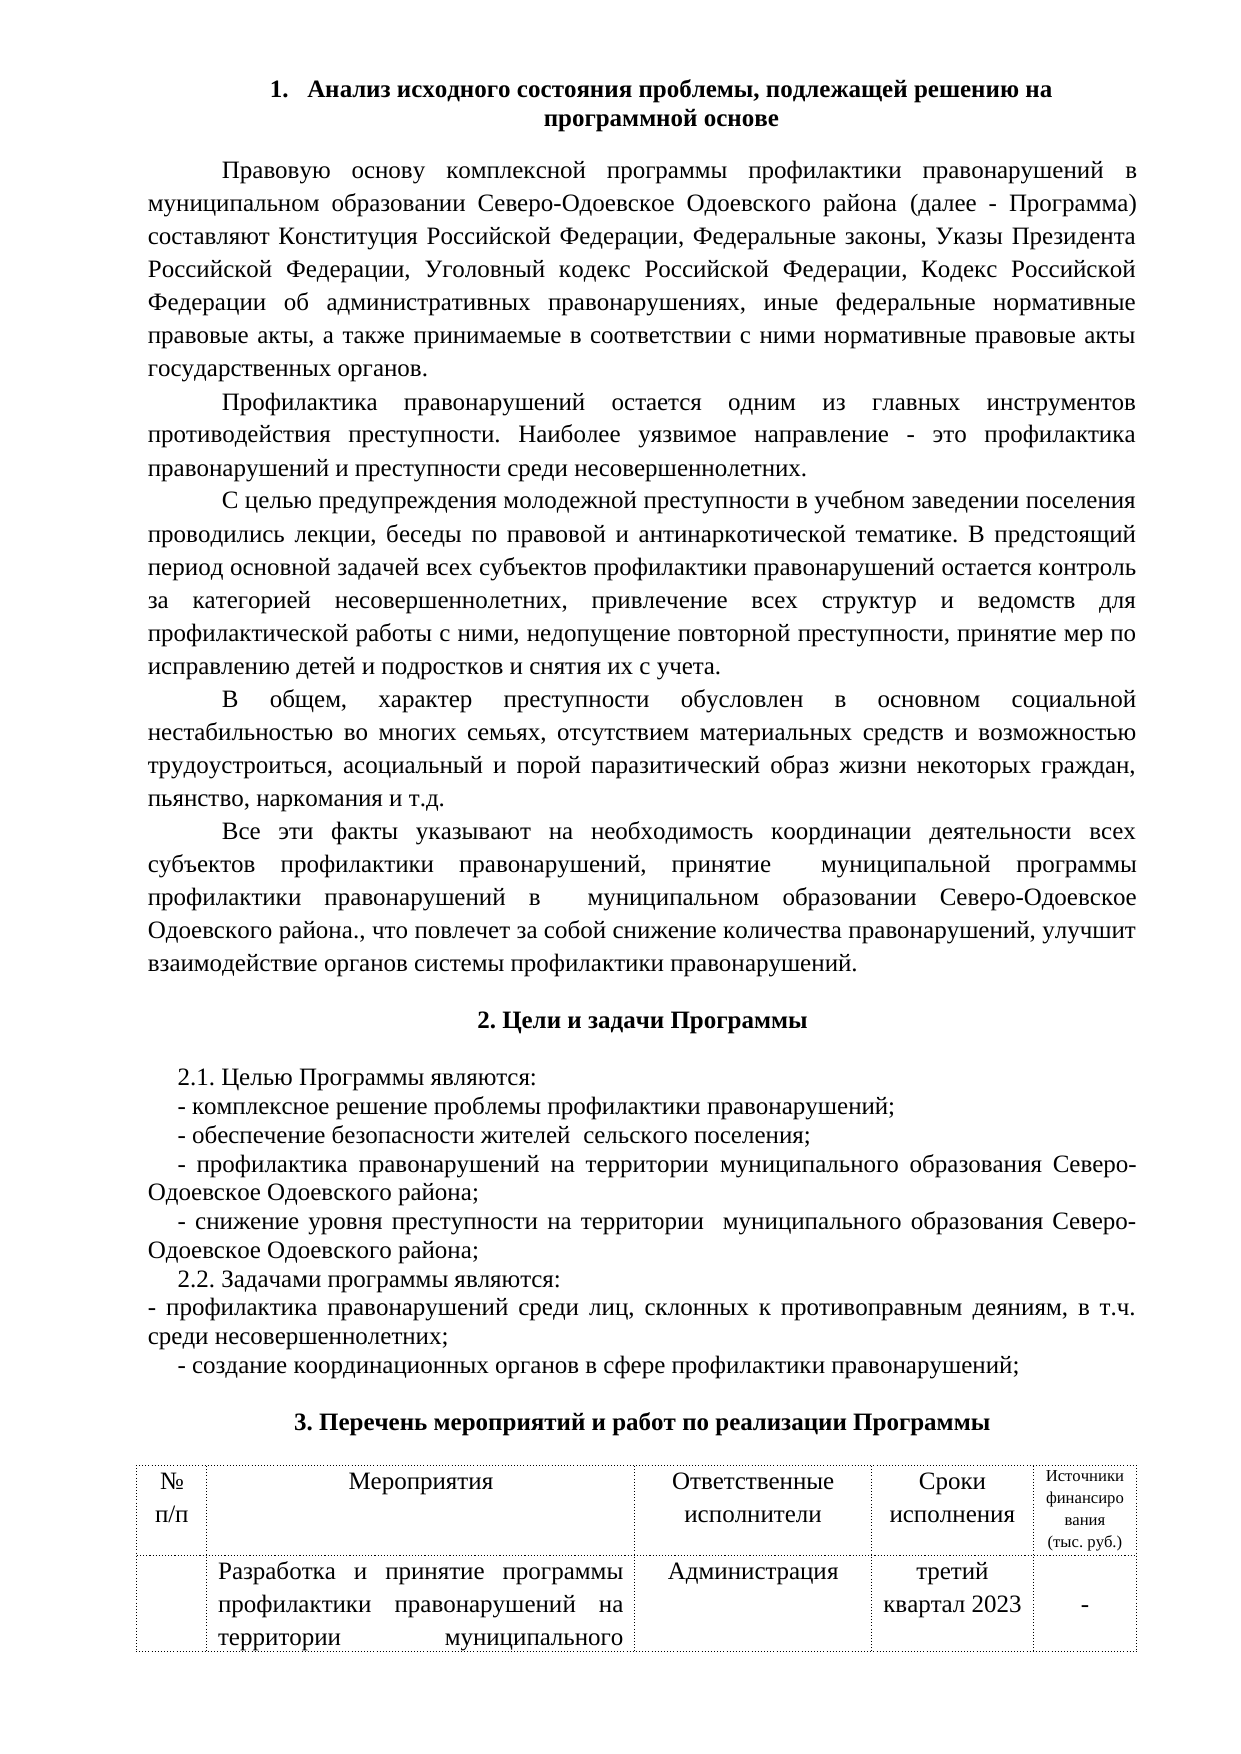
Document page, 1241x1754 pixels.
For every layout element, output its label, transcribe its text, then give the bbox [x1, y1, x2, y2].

table_cell Администрация [635, 1555, 871, 1651]
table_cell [871, 1555, 1033, 1651]
table_header Источники финансирования (тыс. руб.) [1033, 1465, 1136, 1555]
text - создание координационных органов в сфере профилактики правонарушений; [148, 1350, 1137, 1379]
text Все эти факты указывают на необходимость координации деятельности всех субъектов профилактики правонарушений, принятие муниципальной программы профилактики правонарушений в муниципальном образовании Северо-Одоевское Одоевского района., что повлечет за собой снижение количества правонарушений, улучшит взаимодействие органов системы профилактики правонарушений. [148, 816, 1137, 977]
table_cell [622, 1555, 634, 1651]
text В общем, характер преступности обусловлен в основном социальной нестабильностью во многих семьях, отсутствием материальных средств и возможностью трудоустроиться, асоциальный и порой паразитический образ жизни некоторых граждан, пьянство, наркомания и т.д. [148, 684, 1137, 812]
text 2.2. Задачами программы являются: [148, 1264, 1137, 1292]
text - снижение уровня преступности на территории муниципального образования Северо-Одоевское Одоевского района; [148, 1206, 1137, 1264]
text - комплексное решение проблемы профилактики правонарушений; [148, 1091, 1137, 1120]
table_header Мероприятия [207, 1465, 634, 1555]
text С целью предупреждения молодежной преступности в учебном заведении поселения проводились лекции, беседы по правовой и антинаркотической тематике. В предстоящий период основной задачей всех субъектов профилактики правонарушений остается контроль за категорией несовершеннолетних, привлечение всех структур и ведомств для профилактической работы с ними, недопущение повторной преступности, принятие мер по исправлению детей и подростков и снятия их с учета. [148, 486, 1137, 679]
table_header Ответственные исполнители [635, 1465, 871, 1555]
text 2.1. Целью Программы являются: [148, 1062, 1137, 1091]
text - обеспечение безопасности жителей сельского поселения; [148, 1120, 1137, 1149]
text 3. Перечень мероприятий и работ по реализации Программы [148, 1407, 1137, 1436]
table_header Сроки исполнения [871, 1465, 1033, 1555]
text программной основе [185, 103, 1137, 131]
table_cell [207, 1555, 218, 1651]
table_cell 1. [136, 1555, 207, 1651]
text - профилактика правонарушений на территории муниципального образования Северо-Одоевское Одоевского района; [148, 1149, 1137, 1206]
text Профилактика правонарушений остается одним из главных инструментов противодействия преступности. Наиболее уязвимое направление - это профилактика правонарушений и преступности среди несовершеннолетних. [148, 387, 1137, 481]
text 2. Цели и задачи Программы [148, 1005, 1137, 1034]
text - профилактика правонарушений среди лиц, склонных к противоправным деяниям, в т.ч. среди несовершеннолетних; [148, 1292, 1137, 1350]
list Анализ исходного состояния проблемы, подлежащей решению на [185, 74, 1137, 103]
table_cell - [1033, 1555, 1136, 1651]
text Правовую основу комплексной программы профилактики правонарушений в муниципальном образовании Северо-Одоевское Одоевского района (далее - Программа) составляют Конституция Российской Федерации, Федеральные законы, Указы Президента Российской Федерации, Уголовный кодекс Российской Федерации, Кодекс Российской Федерации об административных правонарушениях, иные федеральные нормативные правовые акты, а также принимаемые в соответствии с ними нормативные правовые акты государственных органов. [148, 155, 1137, 382]
table_header № п/п [136, 1465, 207, 1555]
